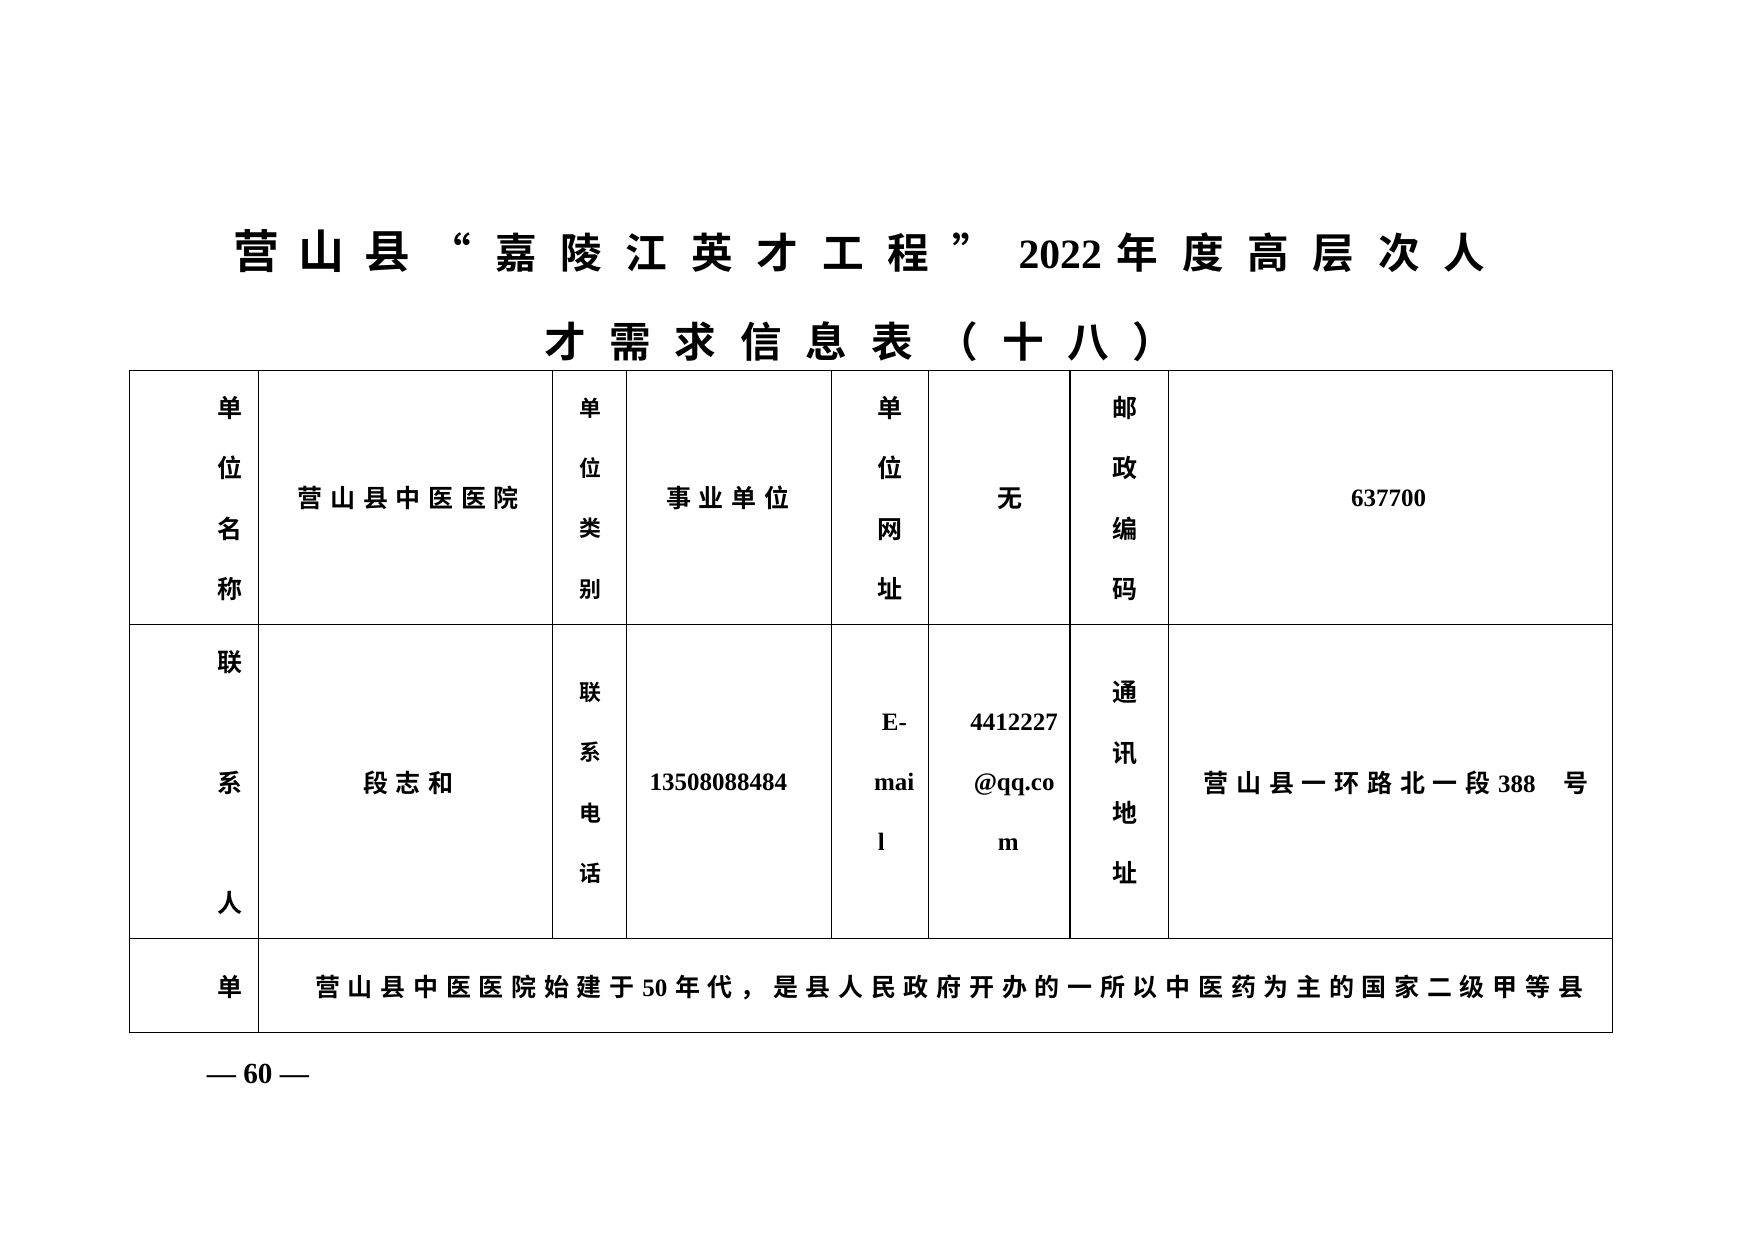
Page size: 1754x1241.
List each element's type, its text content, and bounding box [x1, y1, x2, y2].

text 营山县“嘉陵江英才工程”2022年度高层次人才需求信息表（十八） [217, 188, 1525, 369]
table_cell 单位简介(200字左右) [130, 939, 258, 1032]
table_cell 联 系 人 [130, 625, 258, 938]
table_header 单位类别 [553, 371, 626, 624]
table_header 单位名称 [130, 371, 258, 624]
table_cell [259, 939, 1612, 1032]
table_cell 联系电话 [553, 625, 626, 938]
table_header 637700 [1169, 371, 1612, 624]
table_header 单位 网址 [832, 371, 928, 624]
table_cell E-mail [832, 625, 928, 938]
table_header 无 [929, 371, 1069, 624]
table_cell 13508088484 [627, 625, 831, 938]
table_header 邮政 编码 [1071, 371, 1168, 624]
table_header 营山县中医医院 [259, 371, 552, 624]
table_cell 通讯 地址 [1071, 625, 1168, 938]
table_cell 营山县一环路北一段388号 [1169, 625, 1612, 938]
table_header 事业单位 [627, 371, 831, 624]
table_cell 4412227@qq.com [929, 625, 1069, 938]
table_cell 段志和 [259, 625, 552, 938]
